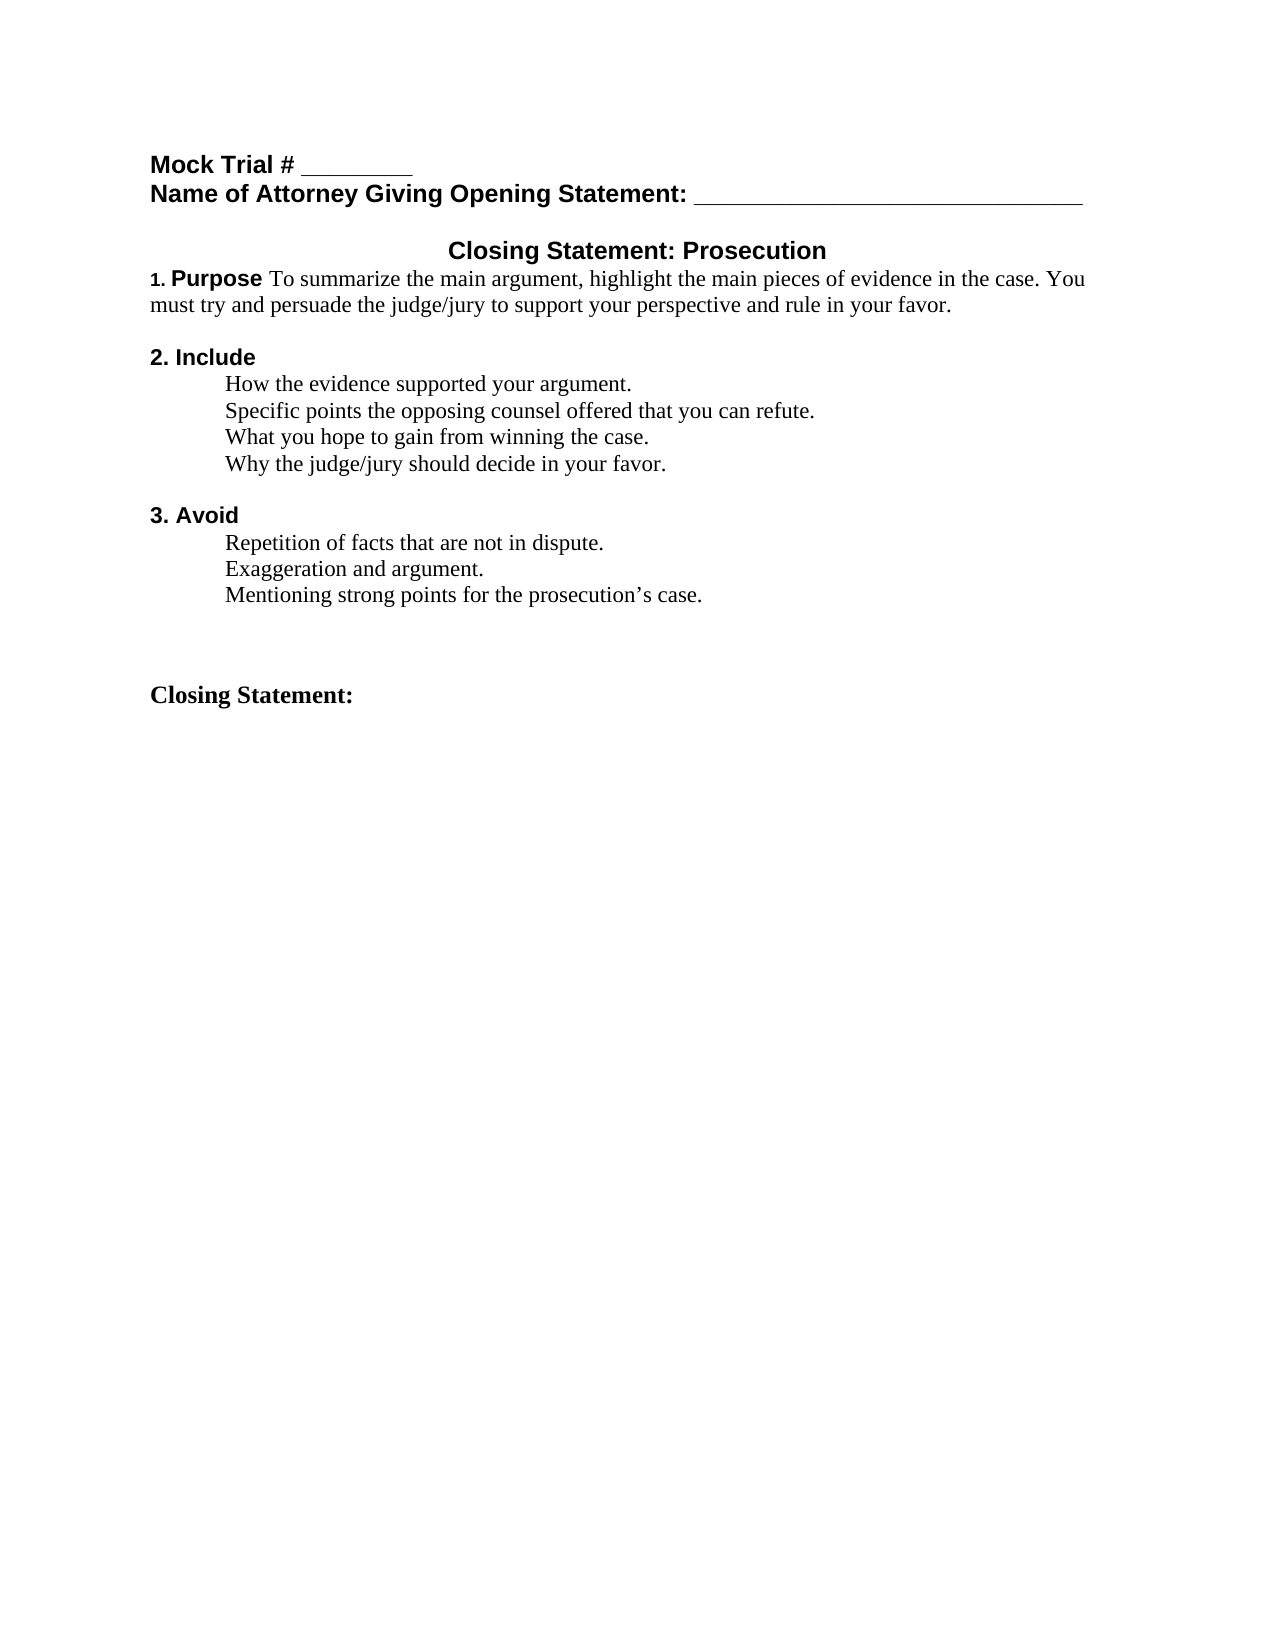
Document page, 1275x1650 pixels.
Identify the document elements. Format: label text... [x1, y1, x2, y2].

text Name of Attorney Giving Opening Statement: ____________________________ [150, 179, 1125, 207]
text Mock Trial # ________ [150, 150, 1125, 179]
text What you hope to gain from winning the case. [150, 423, 1125, 449]
text 2. Include [150, 344, 1125, 371]
text Mentioning strong points for the prosecution’s case. [150, 581, 1125, 608]
text Repetition of facts that are not in dispute. [150, 529, 1125, 555]
text Specific points the opposing counsel offered that you can refute. [150, 397, 1125, 423]
text Closing Statement: [150, 680, 1125, 709]
text Why the judge/jury should decide in your favor. [150, 449, 1125, 476]
text 3. Avoid [150, 502, 1125, 529]
text Exaggeration and argument. [150, 555, 1125, 581]
text Closing Statement: Prosecution [150, 236, 1125, 265]
text How the evidence supported your argument. [150, 371, 1125, 397]
text 1. Purpose To summarize the main argument, highlight the main pieces of evidence in the case. You must try and persuade the judge/jury to support your perspective and rule in your favor. [150, 265, 1125, 318]
